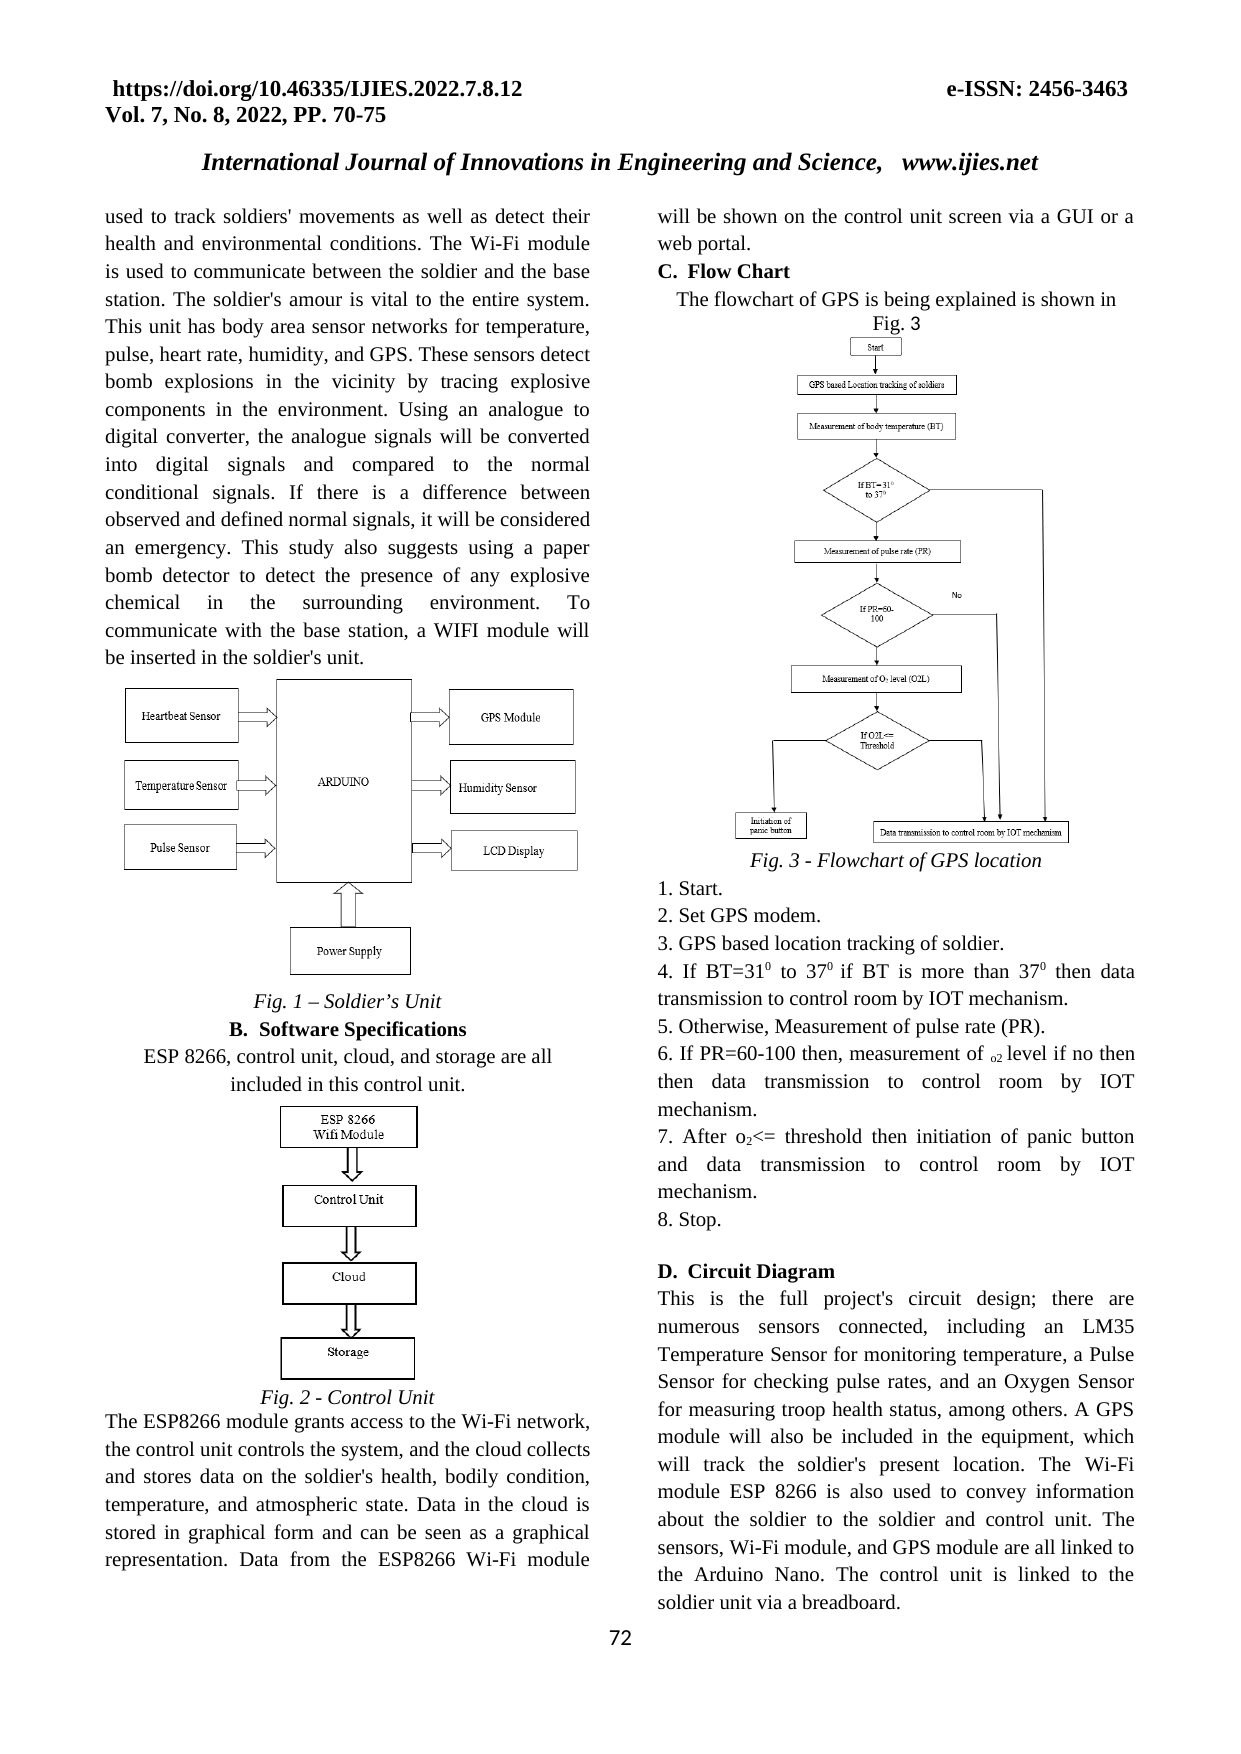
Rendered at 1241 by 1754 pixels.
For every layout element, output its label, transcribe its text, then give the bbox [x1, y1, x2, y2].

text This is the full project's circuit design; there are numerous sensors connected, including an LM35 Temperature Sensor for monitoring temperature, a Pulse Sensor for checking pulse rates, and an Oxygen Sensor for measuring troop health status, among others. A GPS module will also be included in the equipment, which will track the soldier's present location. The Wi-Fi module ESP 8266 is also used to convey information about the soldier to the soldier and control unit. The sensors, Wi-Fi module, and GPS module are all linked to the Arduino Nano. The control unit is linked to the soldier unit via a breadboard. [657, 1286, 1135, 1614]
text The ESP8266 module grants access to the Wi-Fi network, the control unit controls the system, and the cloud collects and stores data on the soldier's health, bodily condition, temperature, and atmospheric state. Data in the cloud is stored in graphical form and can be seen as a graphical representation. Data from the ESP8266 Wi-Fi module will be shown on the control unit screen via a GUI or a web portal. [657, 204, 1135, 255]
text 4. If BT=310 to 370 if BT is more than 370 then data transmission to control room by IOT mechanism. [657, 958, 1135, 1010]
list Flow Chart [657, 259, 1135, 283]
text 6. If PR=60-100 then, measurement of o2 level if no then then data transmission to control room by IOT mechanism. [657, 1041, 1135, 1121]
text 3. GPS based location tracking of soldier. [657, 931, 1135, 955]
text 1. Start. [657, 876, 1135, 900]
text The flowchart of GPS is being explained is shown in Fig. 3 [657, 286, 1135, 336]
text 5. Otherwise, Measurement of pulse rate (PR). [657, 1014, 1135, 1038]
list Software Specifications [105, 1017, 591, 1041]
text 2. Set GPS modem. [657, 903, 1135, 927]
list Circuit Diagram [657, 1259, 1135, 1283]
text 7. After o2<= threshold then initiation of panic button and data transmission to control room by IOT mechanism. [657, 1124, 1135, 1203]
text Fig. 2 - Control Unit [105, 1385, 589, 1409]
text 8. Stop. [657, 1207, 1135, 1231]
text The ESP8266 module grants access to the Wi-Fi network, the control unit controls the system, and the cloud collects and stores data on the soldier's health, bodily condition, temperature, and atmospheric state. Data in the cloud is stored in graphical form and can be seen as a graphical representation. Data from the ESP8266 Wi-Fi module will be shown on the control unit screen via a GUI or a web portal. [105, 1409, 591, 1571]
picture [108, 672, 586, 986]
text ESP 8266, control unit, cloud, and storage are all included in this control unit. [105, 1044, 591, 1096]
picture [718, 336, 1075, 848]
picture [273, 1099, 422, 1385]
text Fig. 3 - Flowchart of GPS location [657, 848, 1134, 872]
